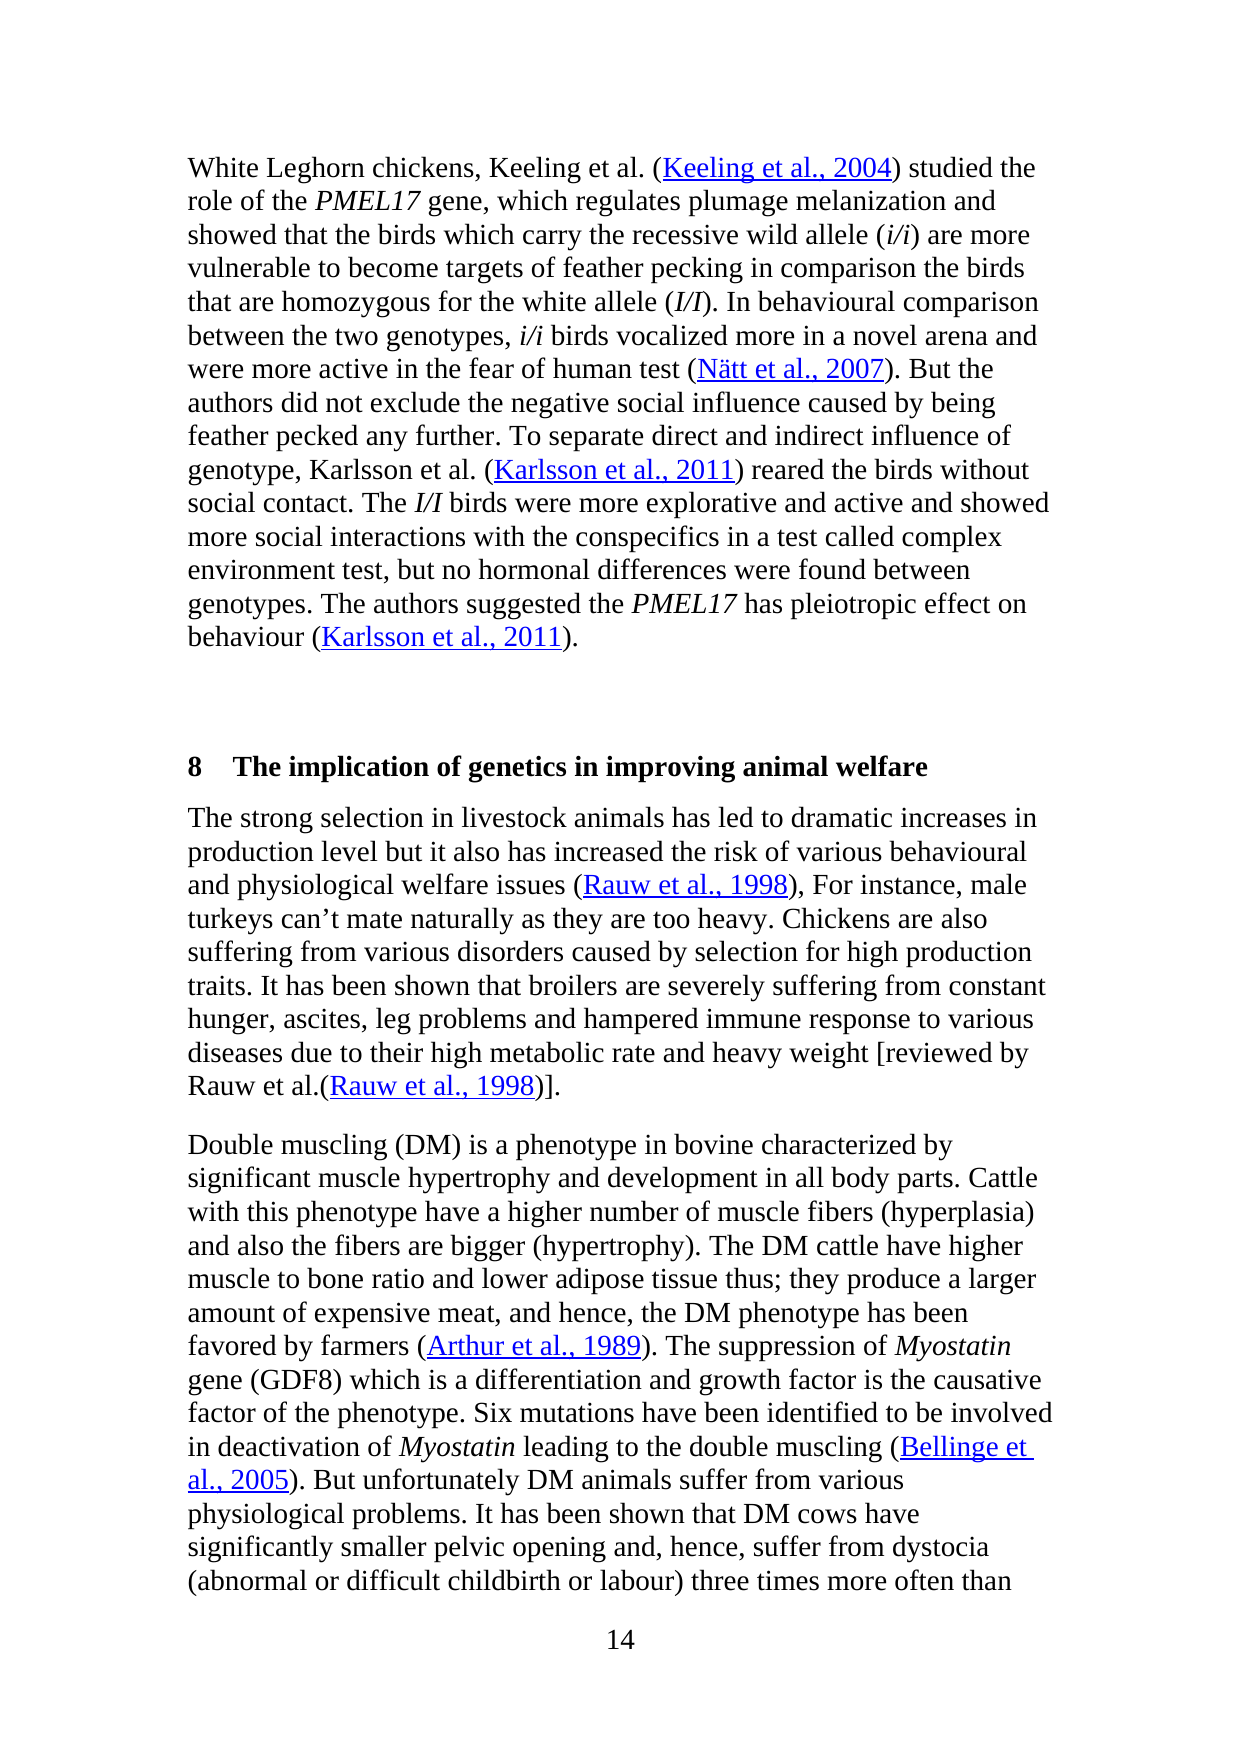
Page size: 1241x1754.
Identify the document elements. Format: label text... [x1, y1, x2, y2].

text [187, 1127, 1053, 1597]
text The strong selection in livestock animals has led to dramatic increases in production level but it also has increased the risk of various behavioural and physiological welfare issues (Rauw et al., 1998), For instance, male turkeys can’t mate naturally as they are too heavy. Chickens are also suffering from various disorders caused by selection for high production traits. It has been shown that broilers are severely suffering from constant hunger, ascites, leg problems and hampered immune response to various diseases due to their high metabolic rate and heavy weight [reviewed by Rauw et al.(Rauw et al., 1998)]. [187, 800, 1053, 1102]
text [187, 150, 1053, 653]
subtitle The implication of genetics in improving animal welfare [187, 749, 1053, 783]
